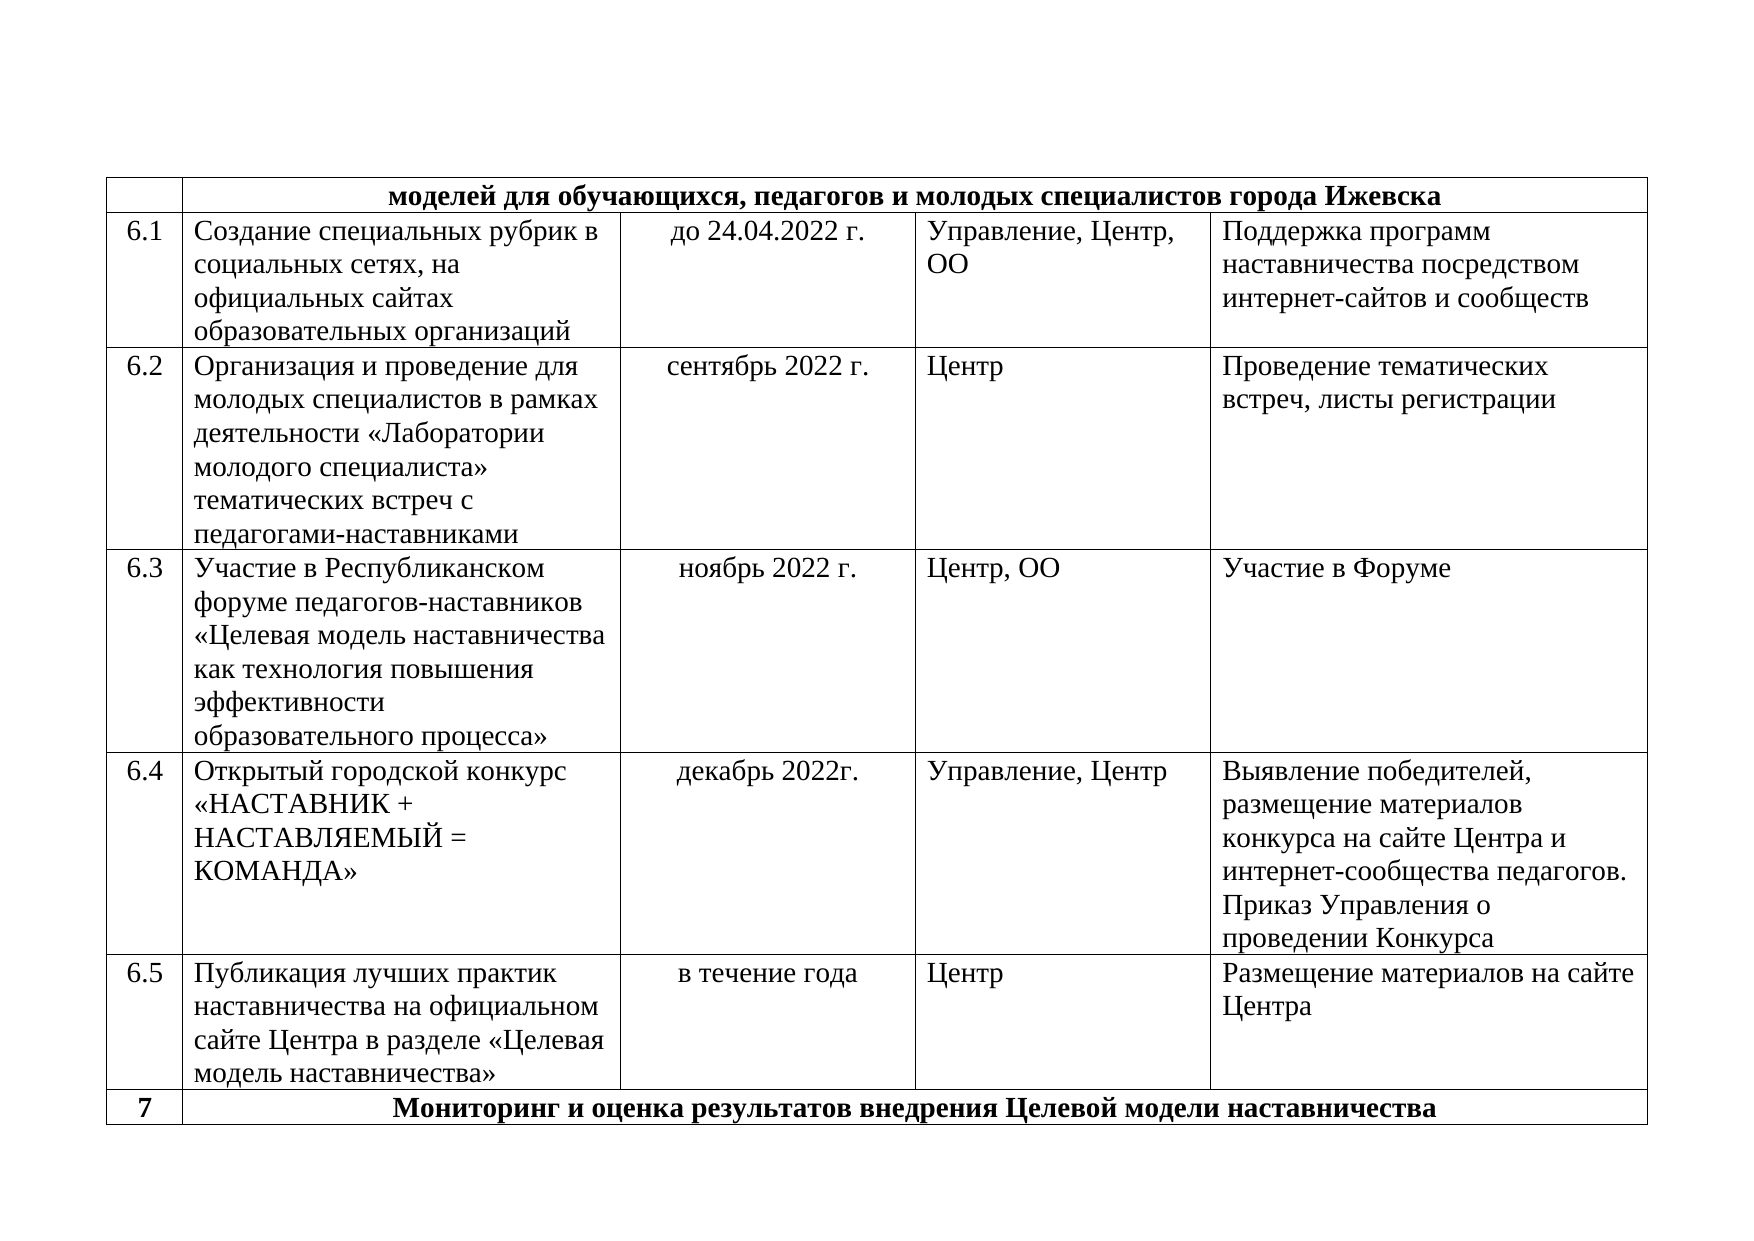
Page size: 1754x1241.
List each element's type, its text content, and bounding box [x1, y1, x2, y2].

table_cell 6.2 [107, 348, 182, 549]
table_cell 6.5 [107, 955, 182, 1089]
table_cell Выявление победителей, размещение материалов конкурса на сайте Центра и интернет-сообщества педагогов. Приказ Управления о проведении Конкурса [1211, 753, 1647, 954]
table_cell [183, 1090, 1647, 1124]
table_cell Размещение материалов на сайте Центра [1211, 955, 1647, 1089]
table_cell Центр, ОО [916, 550, 1210, 752]
table_cell декабрь 2022г. [621, 753, 915, 954]
table_cell Управление, Центр, ОО [916, 213, 1210, 347]
table_cell ноябрь 2022 г. [621, 550, 915, 752]
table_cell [183, 178, 1647, 212]
table_cell Центр [916, 348, 1210, 549]
table_cell Участие в Форуме [1211, 550, 1647, 752]
table_cell Участие в Республиканском форуме педагогов-наставников «Целевая модель наставничества как технология повышения эффективности образовательного процесса» [183, 550, 620, 752]
table_cell Публикация лучших практик наставничества на официальном сайте Центра в разделе «Целевая модель наставничества» [183, 955, 620, 1089]
table_cell Создание специальных рубрик в социальных сетях, на официальных сайтах образовательных организаций [183, 213, 620, 347]
table_cell Организация и проведение для молодых специалистов в рамках деятельности «Лаборатории молодого специалиста» тематических встреч с педагогами-наставниками [183, 348, 620, 549]
table_cell Управление, Центр [916, 753, 1210, 954]
table_cell Центр [916, 955, 1210, 1089]
table_cell до 24.04.2022 г. [621, 213, 915, 347]
table_cell 6.1 [107, 213, 182, 347]
table_cell 7 [107, 1090, 182, 1124]
table_cell сентябрь 2022 г. [621, 348, 915, 549]
table_cell 6.4 [107, 753, 182, 954]
table_cell в течение года [621, 955, 915, 1089]
table_cell Поддержка программ наставничества посредством интернет-сайтов и сообществ [1211, 213, 1647, 347]
table_cell 6.3 [107, 550, 182, 752]
table_cell Открытый городской конкурс «НАСТАВНИК + НАСТАВЛЯЕМЫЙ = КОМАНДА» [183, 753, 620, 954]
table_cell 6 [107, 178, 182, 212]
table_cell Проведение тематических встреч, листы регистрации [1211, 348, 1647, 549]
